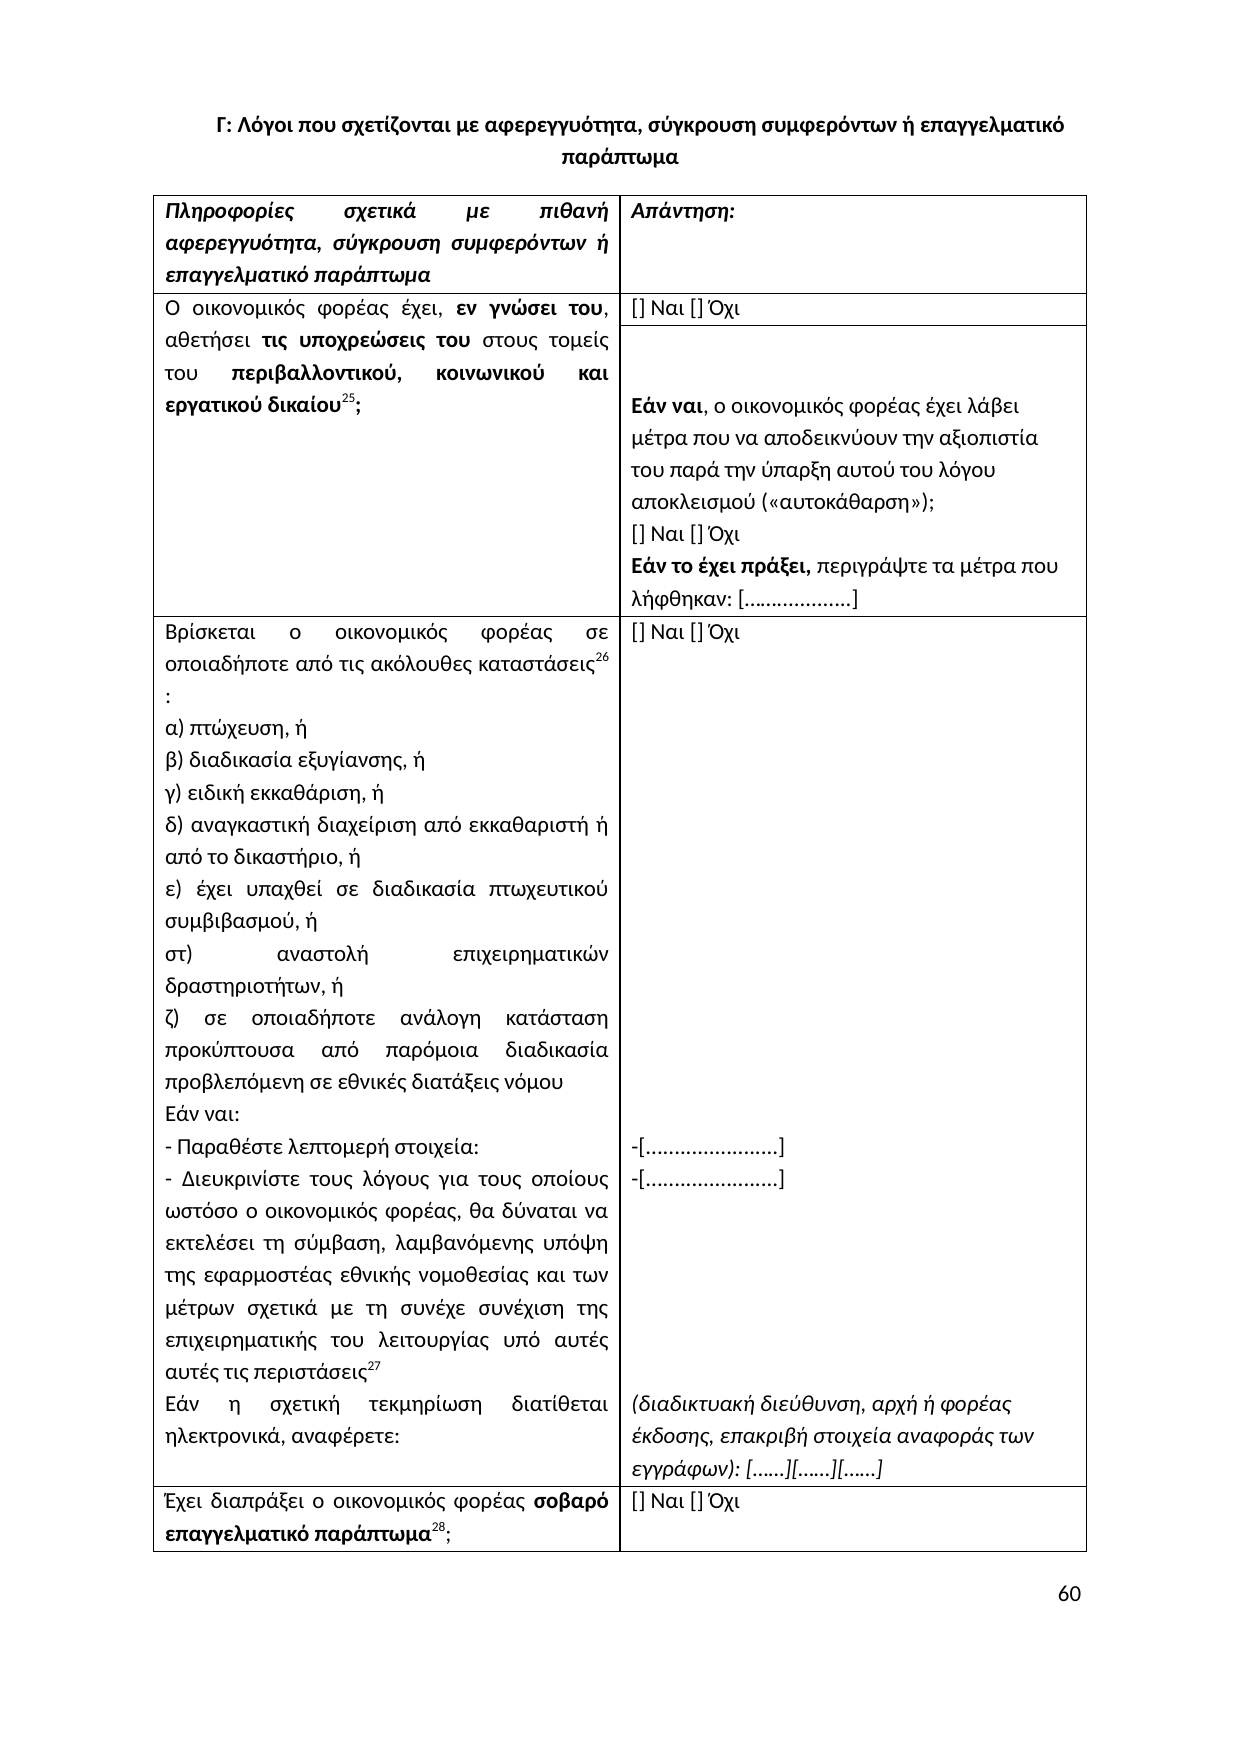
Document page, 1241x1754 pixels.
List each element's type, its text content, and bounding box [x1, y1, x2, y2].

table_header Πληροφορίες σχετικά με πιθανή αφερεγγυότητα, σύγκρουση συμφερόντων ή επαγγελματικό παράπτωμα [154, 196, 619, 292]
table_cell [] Ναι [] Όχι -[.......................] -[.......................] (διαδικτυακή διεύθυνση, αρχή ή φορέας έκδοσης, επακριβή στοιχεία αναφοράς των εγγράφων): [……][……][……] [621, 617, 1086, 1486]
table_cell Βρίσκεται ο οικονομικός φορέας σε οποιαδήποτε από τις ακόλουθες καταστάσεις : α) πτώχευση, ή β) διαδικασία εξυγίανσης, ή γ) ειδική εκκαθάριση, ή δ) αναγκαστική διαχείριση από εκκαθαριστή ή από το δικαστήριο, ή ε) έχει υπαχθεί σε διαδικασία πτωχευτικού συμβιβασμού, ή στ) αναστολή επιχειρηματικών δραστηριοτήτων, ή ζ) σε οποιαδήποτε ανάλογη κατάσταση προκύπτουσα από παρόμοια διαδικασία προβλεπόμενη σε εθνικές διατάξεις νόμου Εάν ναι: - Παραθέστε λεπτομερή στοιχεία: - Διευκρινίστε τους λόγους για τους οποίους ωστόσο ο οικονομικός φορέας, θα δύναται να εκτελέσει τη σύμβαση, λαμβανόμενης υπόψη της εφαρμοστέας εθνικής νομοθεσίας και των μέτρων σχετικά με τη συνέχε συνέχιση της επιχειρηματικής του λειτουργίας υπό αυτές αυτές τις περιστάσεις Εάν η σχετική τεκμηρίωση διατίθεται ηλεκτρονικά, αναφέρετε: [154, 617, 619, 1486]
table_cell Ο οικονομικός φορέας έχει, εν γνώσει του, αθετήσει τις υποχρεώσεις του στους τομείς του περιβαλλοντικού, κοινωνικού και εργατικού δικαίου; [154, 294, 619, 616]
table_header Απάντηση: [621, 196, 1086, 292]
table_cell Εάν ναι, ο οικονομικός φορέας έχει λάβει μέτρα που να αποδεικνύουν την αξιοπιστία του παρά την ύπαρξη αυτού του λόγου αποκλεισμού («αυτοκάθαρση»); [] Ναι [] Όχι Εάν το έχει πράξει, περιγράψτε τα μέτρα που λήφθηκαν: […….............] [621, 326, 1086, 616]
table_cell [154, 1487, 619, 1551]
text Γ: Λόγοι που σχετίζονται με αφερεγγυότητα, σύγκρουση συμφερόντων ή επαγγελματικό παράπτωμα [159, 110, 1081, 170]
table_cell [] Ναι [] Όχι [621, 294, 1086, 325]
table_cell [621, 1487, 1086, 1551]
